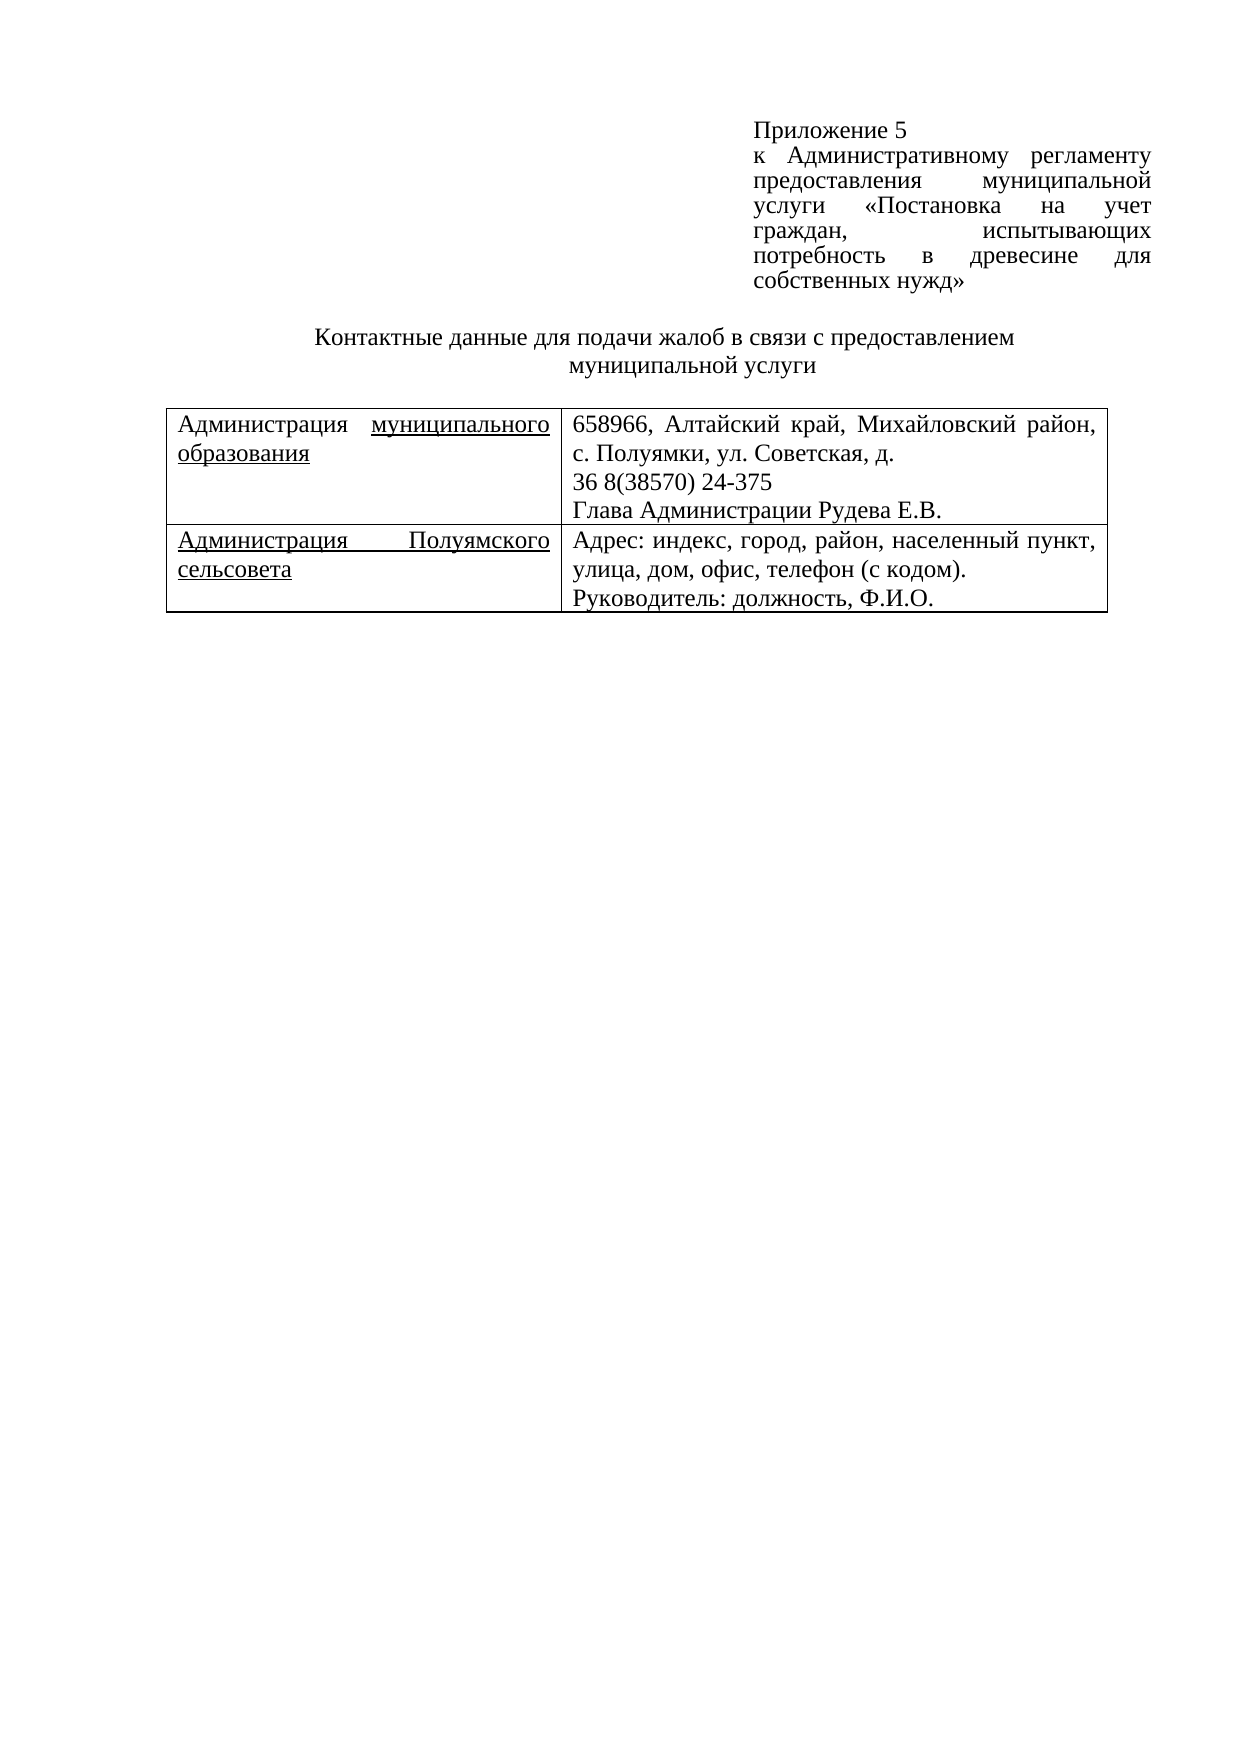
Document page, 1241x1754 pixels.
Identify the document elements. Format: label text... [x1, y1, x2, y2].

table_cell Адрес: индекс, город, район, населенный пункт, улица, дом, офис, телефон (с кодом). Руководитель: должность, Ф.И.О. [562, 525, 1107, 611]
text Контактные данные для подачи жалоб в связи с предоставлением [177, 322, 1152, 351]
text Приложение 5 [753, 118, 1152, 143]
text муниципальной услуги [177, 351, 1152, 379]
table_header Администрация муниципального образования [167, 409, 561, 524]
text к Административному регламенту предоставления муниципальной услуги «Постановка на учет граждан, испытывающих потребность в древесине для собственных нужд» [753, 143, 1152, 293]
table_header 658966, Алтайский край, Михайловский район, с. Полуямки, ул. Советская, д. 36 8(38570) 24-375 Глава Администрации Рудева Е.В. [562, 409, 1107, 524]
table_cell Администрация Полуямского сельсовета [167, 525, 561, 611]
